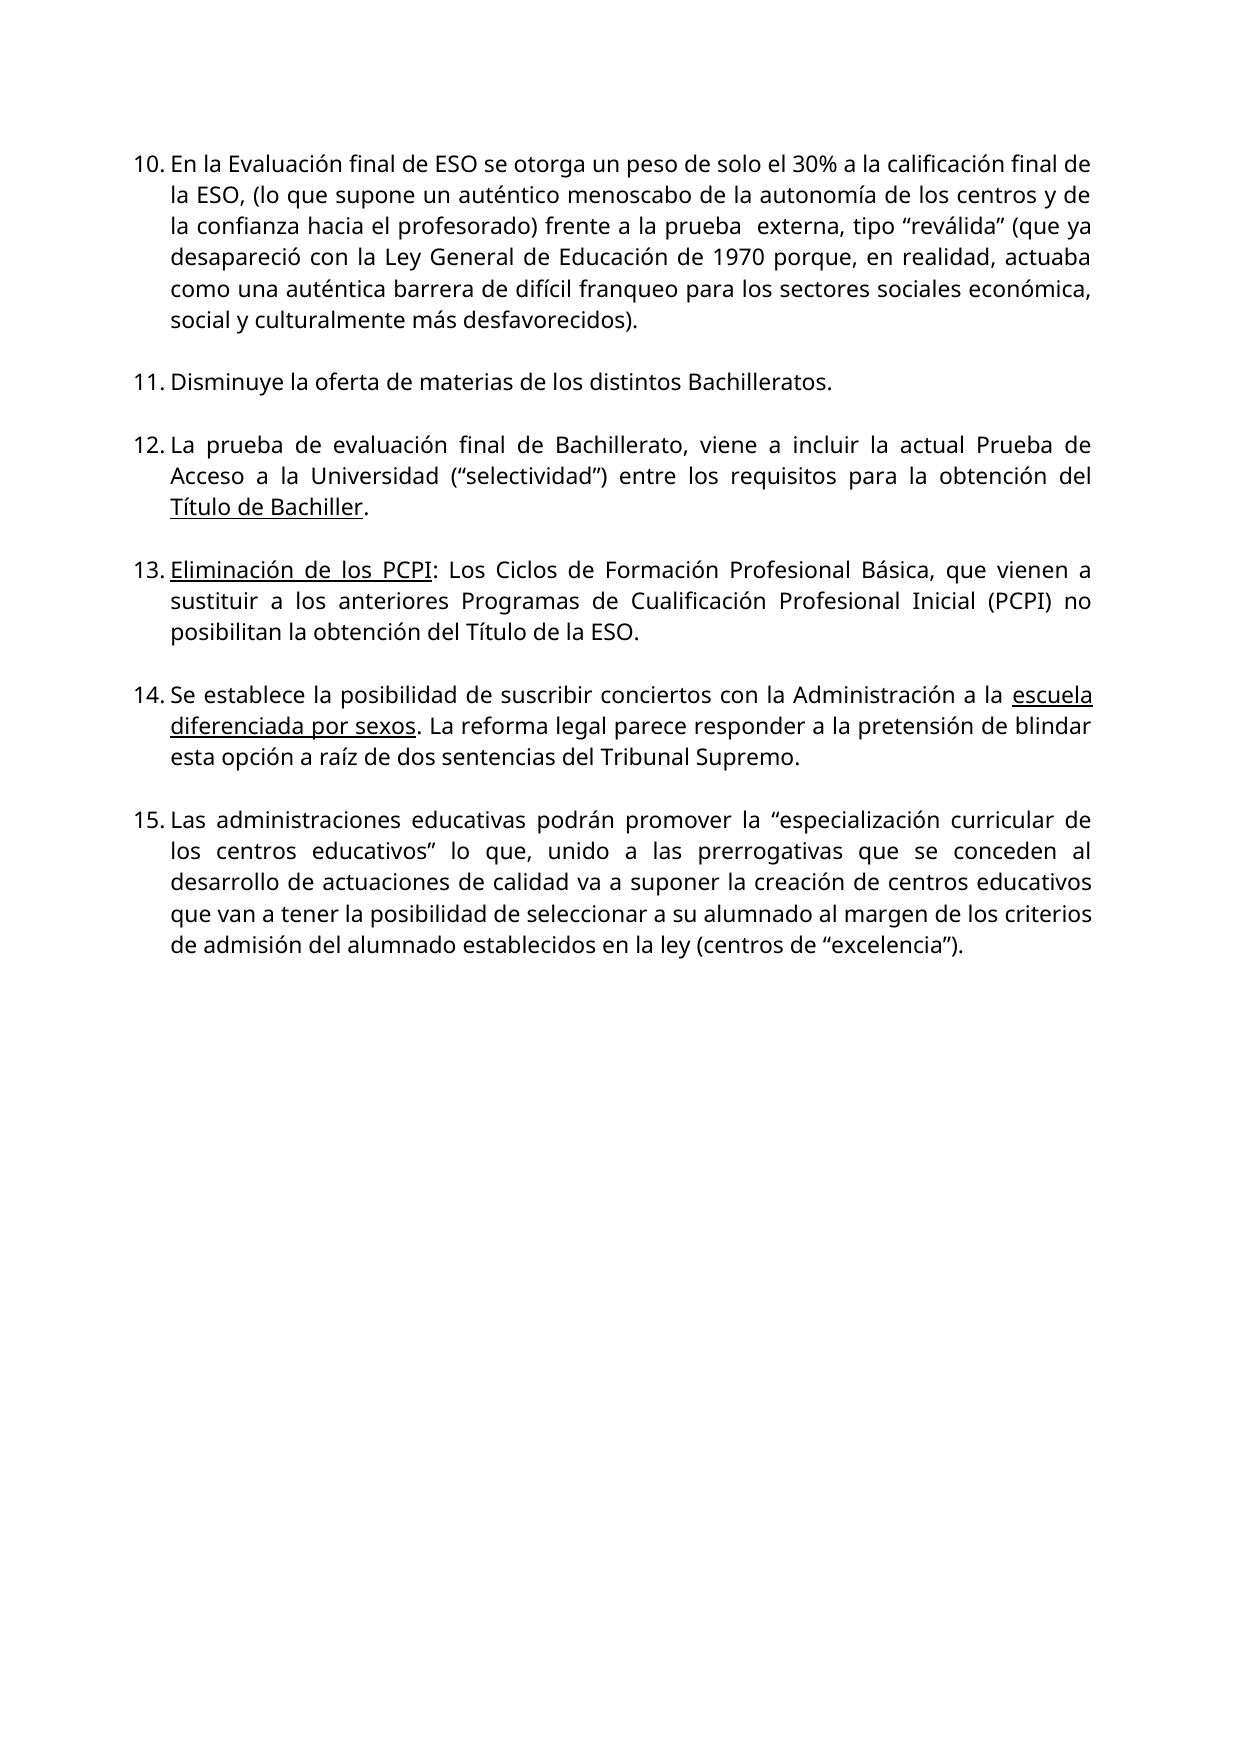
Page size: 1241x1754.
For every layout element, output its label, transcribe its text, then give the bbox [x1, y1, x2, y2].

list Disminuye la oferta de materias de los distintos Bachilleratos. [133, 366, 1093, 398]
list La prueba de evaluación final de Bachillerato, viene a incluir la actual Prueba de Acceso a la Universidad (“selectividad”) entre los requisitos para la obtención del Título de Bachiller. [133, 429, 1093, 523]
list Eliminación de los PCPI: Los Ciclos de Formación Profesional Básica, que vienen a sustituir a los anteriores Programas de Cualificación Profesional Inicial (PCPI) no posibilitan la obtención del Título de la ESO. [133, 554, 1093, 648]
list Las administraciones educativas podrán promover la “especialización curricular de los centros educativos” lo que, unido a las prerrogativas que se conceden al desarrollo de actuaciones de calidad va a suponer la creación de centros educativos que van a tener la posibilidad de seleccionar a su alumnado al margen de los criterios de admisión del alumnado establecidos en la ley (centros de “excelencia”). [133, 804, 1093, 960]
list Se establece la posibilidad de suscribir conciertos con la Administración a la escuela diferenciada por sexos. La reforma legal parece responder a la pretensión de blindar esta opción a raíz de dos sentencias del Tribunal Supremo. [133, 679, 1093, 773]
list En la Evaluación final de ESO se otorga un peso de solo el 30% a la calificación final de la ESO, (lo que supone un auténtico menoscabo de la autonomía de los centros y de la confianza hacia el profesorado) frente a la prueba externa, tipo “reválida” (que ya desapareció con la Ley General de Educación de 1970 porque, en realidad, actuaba como una auténtica barrera de difícil franqueo para los sectores sociales económica, social y culturalmente más desfavorecidos). [133, 148, 1093, 335]
